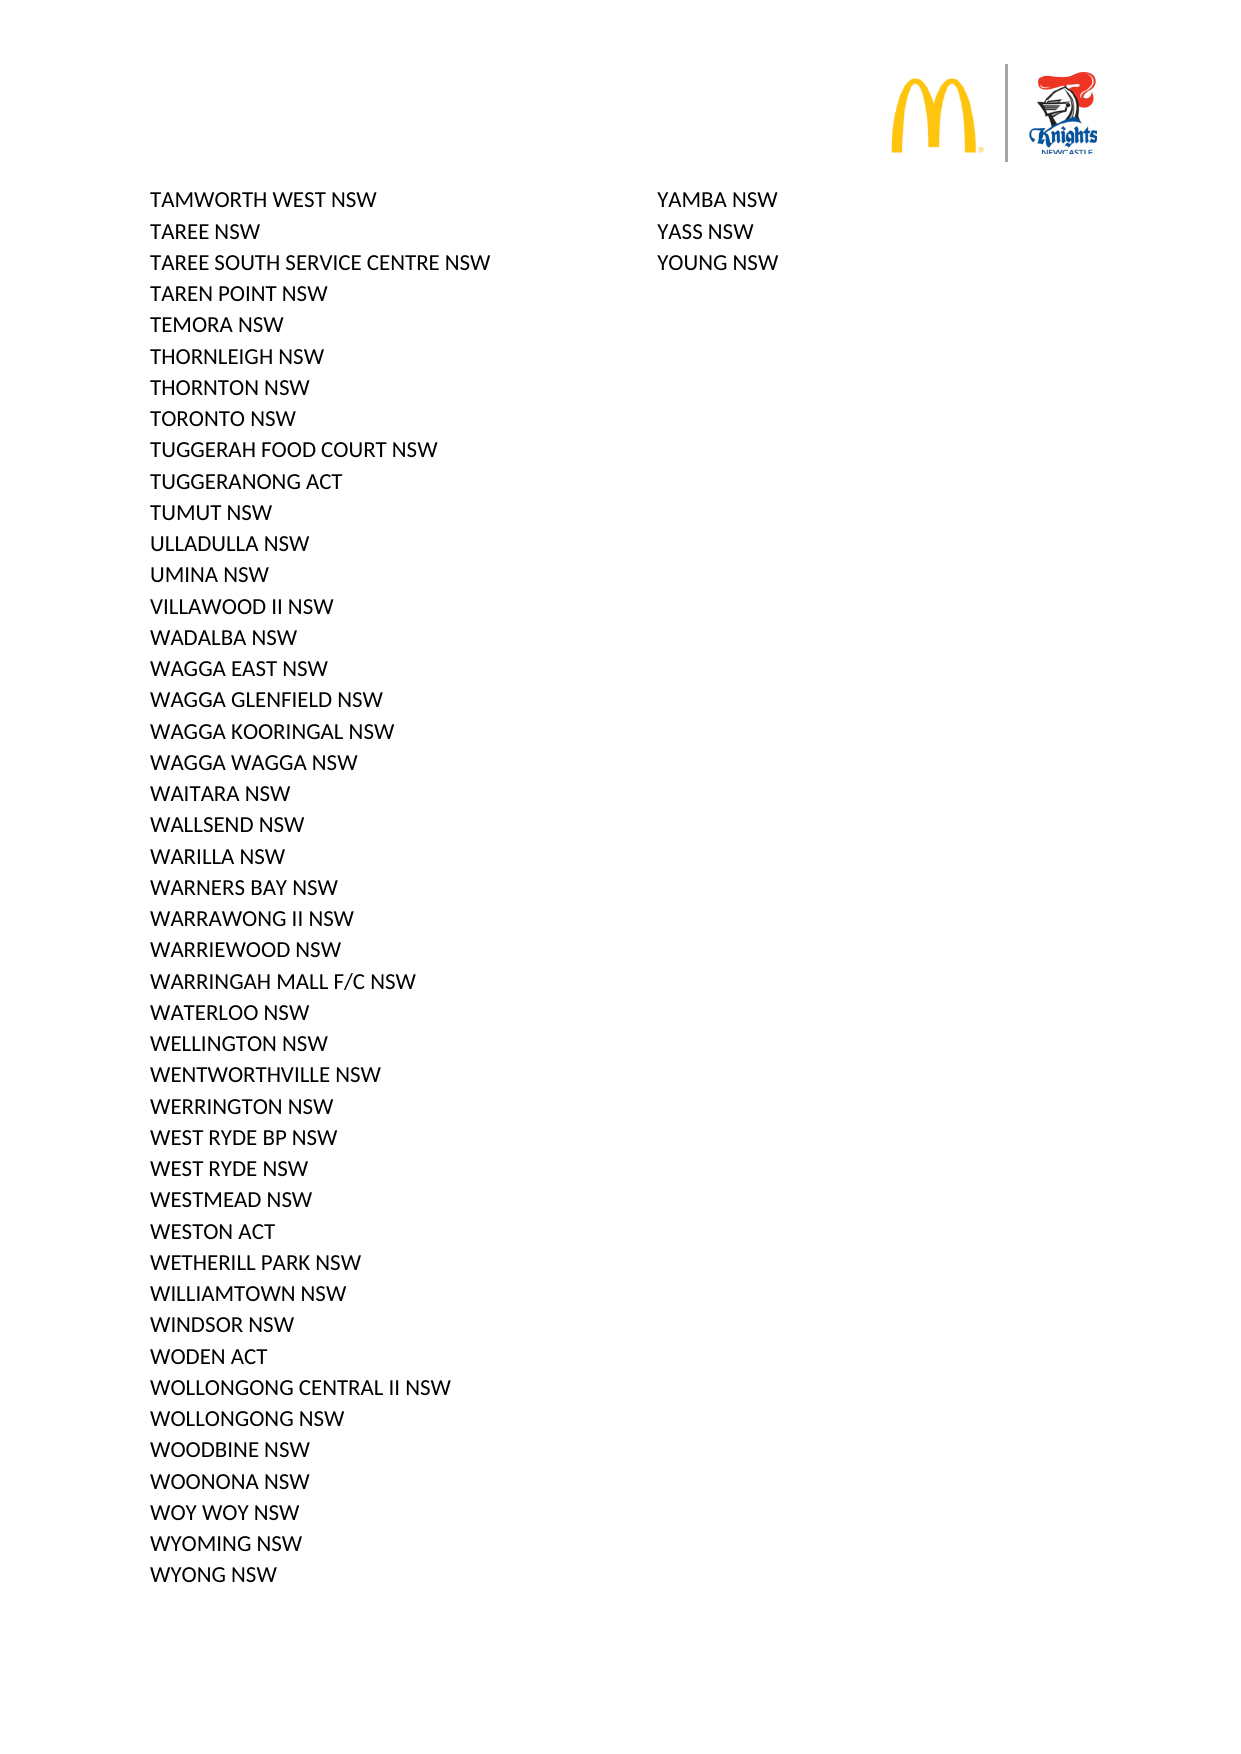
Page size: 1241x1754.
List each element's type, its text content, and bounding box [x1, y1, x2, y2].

table_cell WARRINGAH MALL F/C NSW [139, 964, 587, 995]
table_cell WEST RYDE BP NSW [139, 1120, 587, 1151]
table_cell WAGGA EAST NSW [139, 651, 587, 682]
table_cell WERRINGTON NSW [139, 1089, 587, 1120]
table_cell YOUNG NSW [646, 245, 1094, 276]
table_cell WYOMING NSW [139, 1526, 587, 1557]
table_cell WAGGA WAGGA NSW [139, 745, 587, 776]
table_cell TAREE NSW [139, 214, 587, 245]
table_cell TAREE SOUTH SERVICE CENTRE NSW [139, 245, 587, 276]
table_cell WOY WOY NSW [139, 1495, 587, 1526]
table_cell WEST RYDE NSW [139, 1151, 587, 1182]
table_cell WYONG NSW [139, 1557, 587, 1588]
table_cell WELLINGTON NSW [139, 1026, 587, 1057]
table_cell VILLAWOOD II NSW [139, 589, 587, 620]
table_cell WOONONA NSW [139, 1464, 587, 1495]
table_cell TAREN POINT NSW [139, 276, 587, 307]
table_cell YASS NSW [646, 214, 1094, 245]
table_cell THORNTON NSW [139, 370, 587, 401]
table_cell WAGGA KOORINGAL NSW [139, 714, 587, 745]
table_cell TORONTO NSW [139, 401, 587, 432]
table_cell WARILLA NSW [139, 839, 587, 870]
table_cell WOODBINE NSW [139, 1432, 587, 1463]
table_cell ULLADULLA NSW [139, 526, 587, 557]
table_cell WESTMEAD NSW [139, 1182, 587, 1213]
table_cell WODEN ACT [139, 1339, 587, 1370]
table_cell TAMWORTH WEST NSW [139, 182, 587, 213]
table_cell WENTWORTHVILLE NSW [139, 1057, 587, 1088]
table_cell TUGGERANONG ACT [139, 464, 587, 495]
table_cell THORNLEIGH NSW [139, 339, 587, 370]
table_cell WALLSEND NSW [139, 807, 587, 838]
table_cell WOLLONGONG NSW [139, 1401, 587, 1432]
table_cell WARRIEWOOD NSW [139, 932, 587, 963]
table_cell WINDSOR NSW [139, 1307, 587, 1338]
table_cell WATERLOO NSW [139, 995, 587, 1026]
table_cell YAMBA NSW [646, 182, 1094, 213]
table_cell WARNERS BAY NSW [139, 870, 587, 901]
table_cell UMINA NSW [139, 557, 587, 588]
table_cell TUMUT NSW [139, 495, 587, 526]
table_cell WILLIAMTOWN NSW [139, 1276, 587, 1307]
table_cell WETHERILL PARK NSW [139, 1245, 587, 1276]
table_cell WARRAWONG II NSW [139, 901, 587, 932]
table_cell WOLLONGONG CENTRAL II NSW [139, 1370, 587, 1401]
table_cell WAITARA NSW [139, 776, 587, 807]
table_cell TEMORA NSW [139, 307, 587, 338]
picture [881, 74, 984, 155]
picture [1025, 71, 1097, 153]
table_cell WESTON ACT [139, 1214, 587, 1245]
table_cell WADALBA NSW [139, 620, 587, 651]
table_cell TUGGERAH FOOD COURT NSW [139, 432, 587, 463]
table_cell WAGGA GLENFIELD NSW [139, 682, 587, 713]
